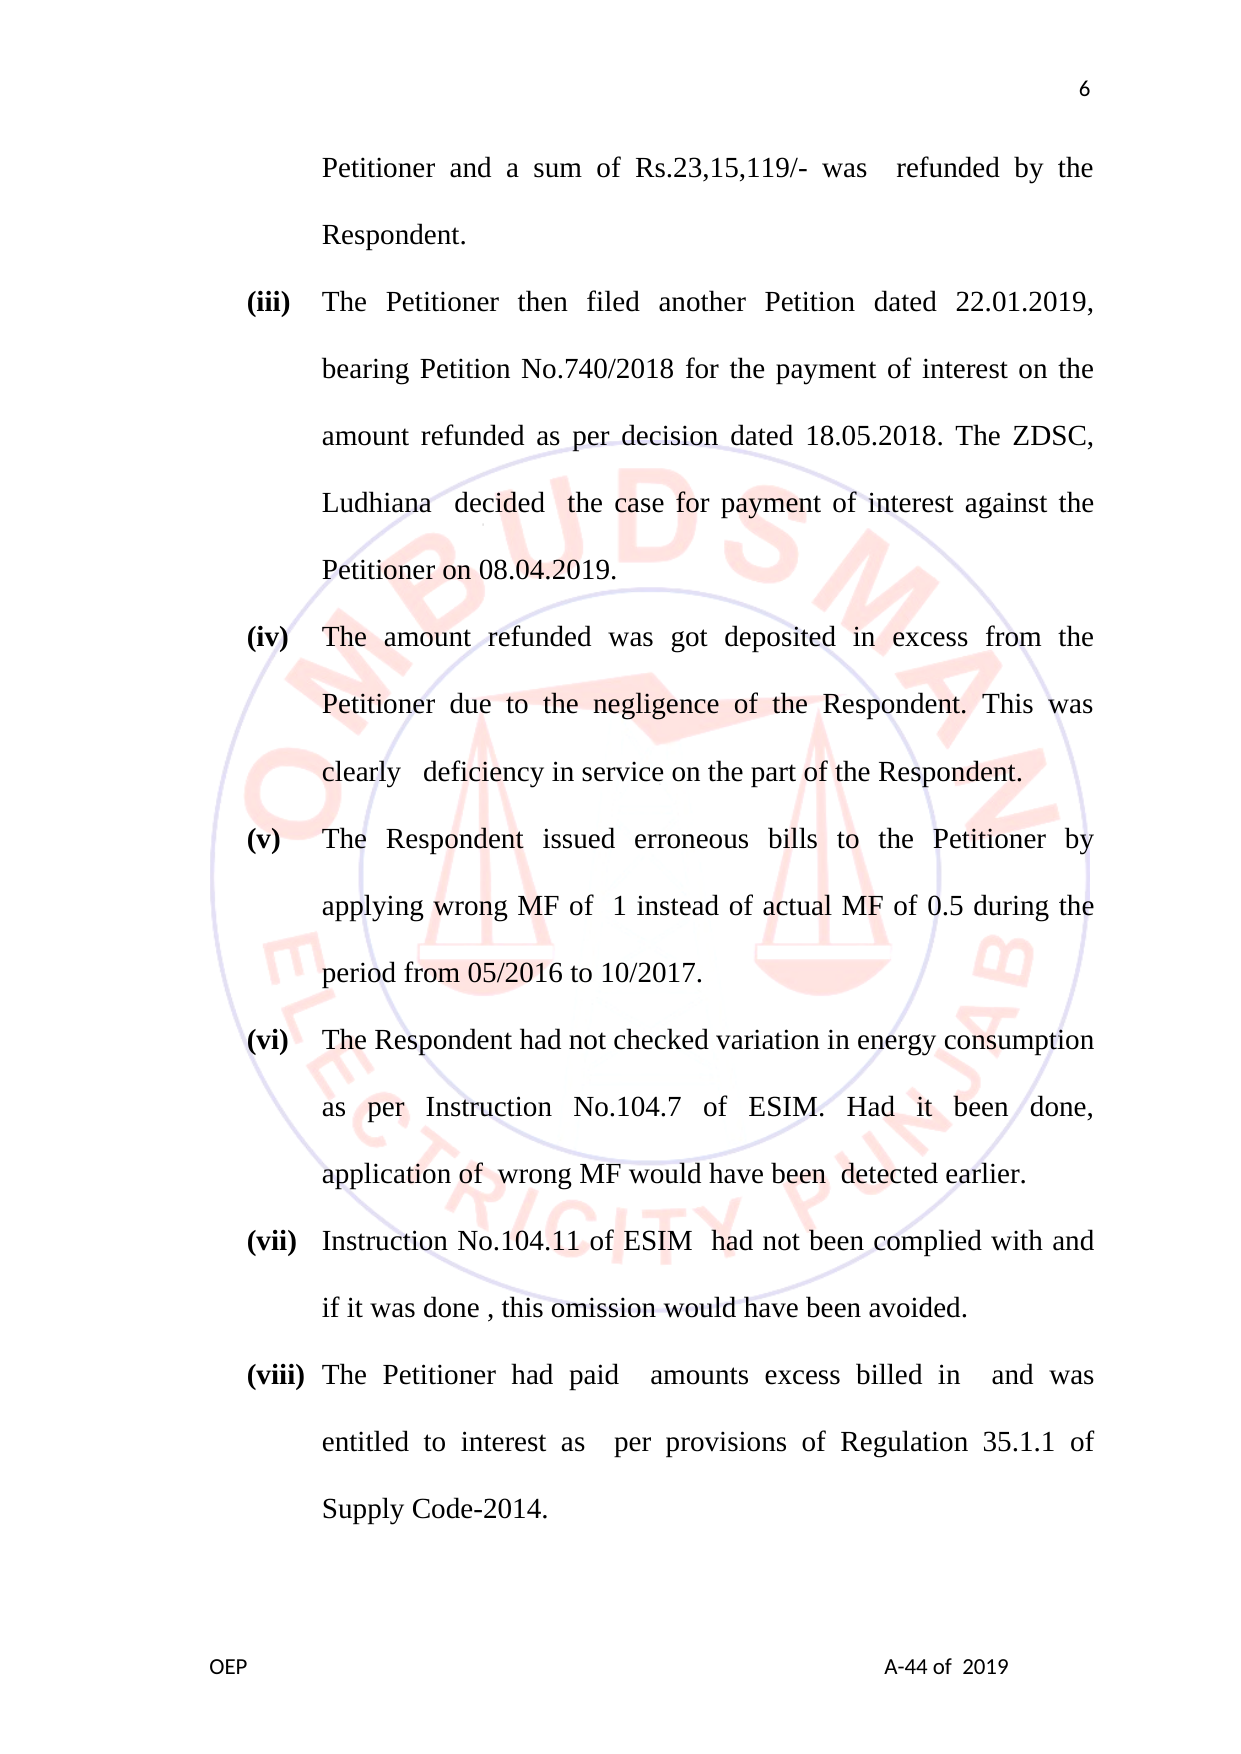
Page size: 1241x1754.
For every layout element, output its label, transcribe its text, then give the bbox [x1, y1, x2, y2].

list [247, 150, 1095, 251]
list The Respondent had not checked variation in energy consumption as per Instruction No.104.7 of ESIM. Had it been done, application of wrong MF would have been detected earlier. [247, 1022, 1095, 1190]
list Instruction No.104.11 of ESIM had not been complied with and if it was done , this omission would have been avoided. [247, 1223, 1095, 1324]
list The Respondent issued erroneous bills to the Petitioner by applying wrong MF of 1 instead of actual MF of 0.5 during the period from 05/2016 to 10/2017. [247, 821, 1095, 988]
list The Petitioner had paid amounts excess billed in and was entitled to interest as per provisions of Regulation 35.1.1 of Supply Code-2014. [247, 1357, 1095, 1525]
list The amount refunded was got deposited in excess from the Petitioner due to the negligence of the Respondent. This was clearly deficiency in service on the part of the Respondent. [247, 619, 1095, 787]
list The Petitioner then filed another Petition dated 22.01.2019, bearing Petition No.740/2018 for the payment of interest on the amount refunded as per decision dated 18.05.2018. The ZDSC, Ludhiana decided the case for payment of interest against the Petitioner on 08.04.2019. [247, 284, 1095, 586]
